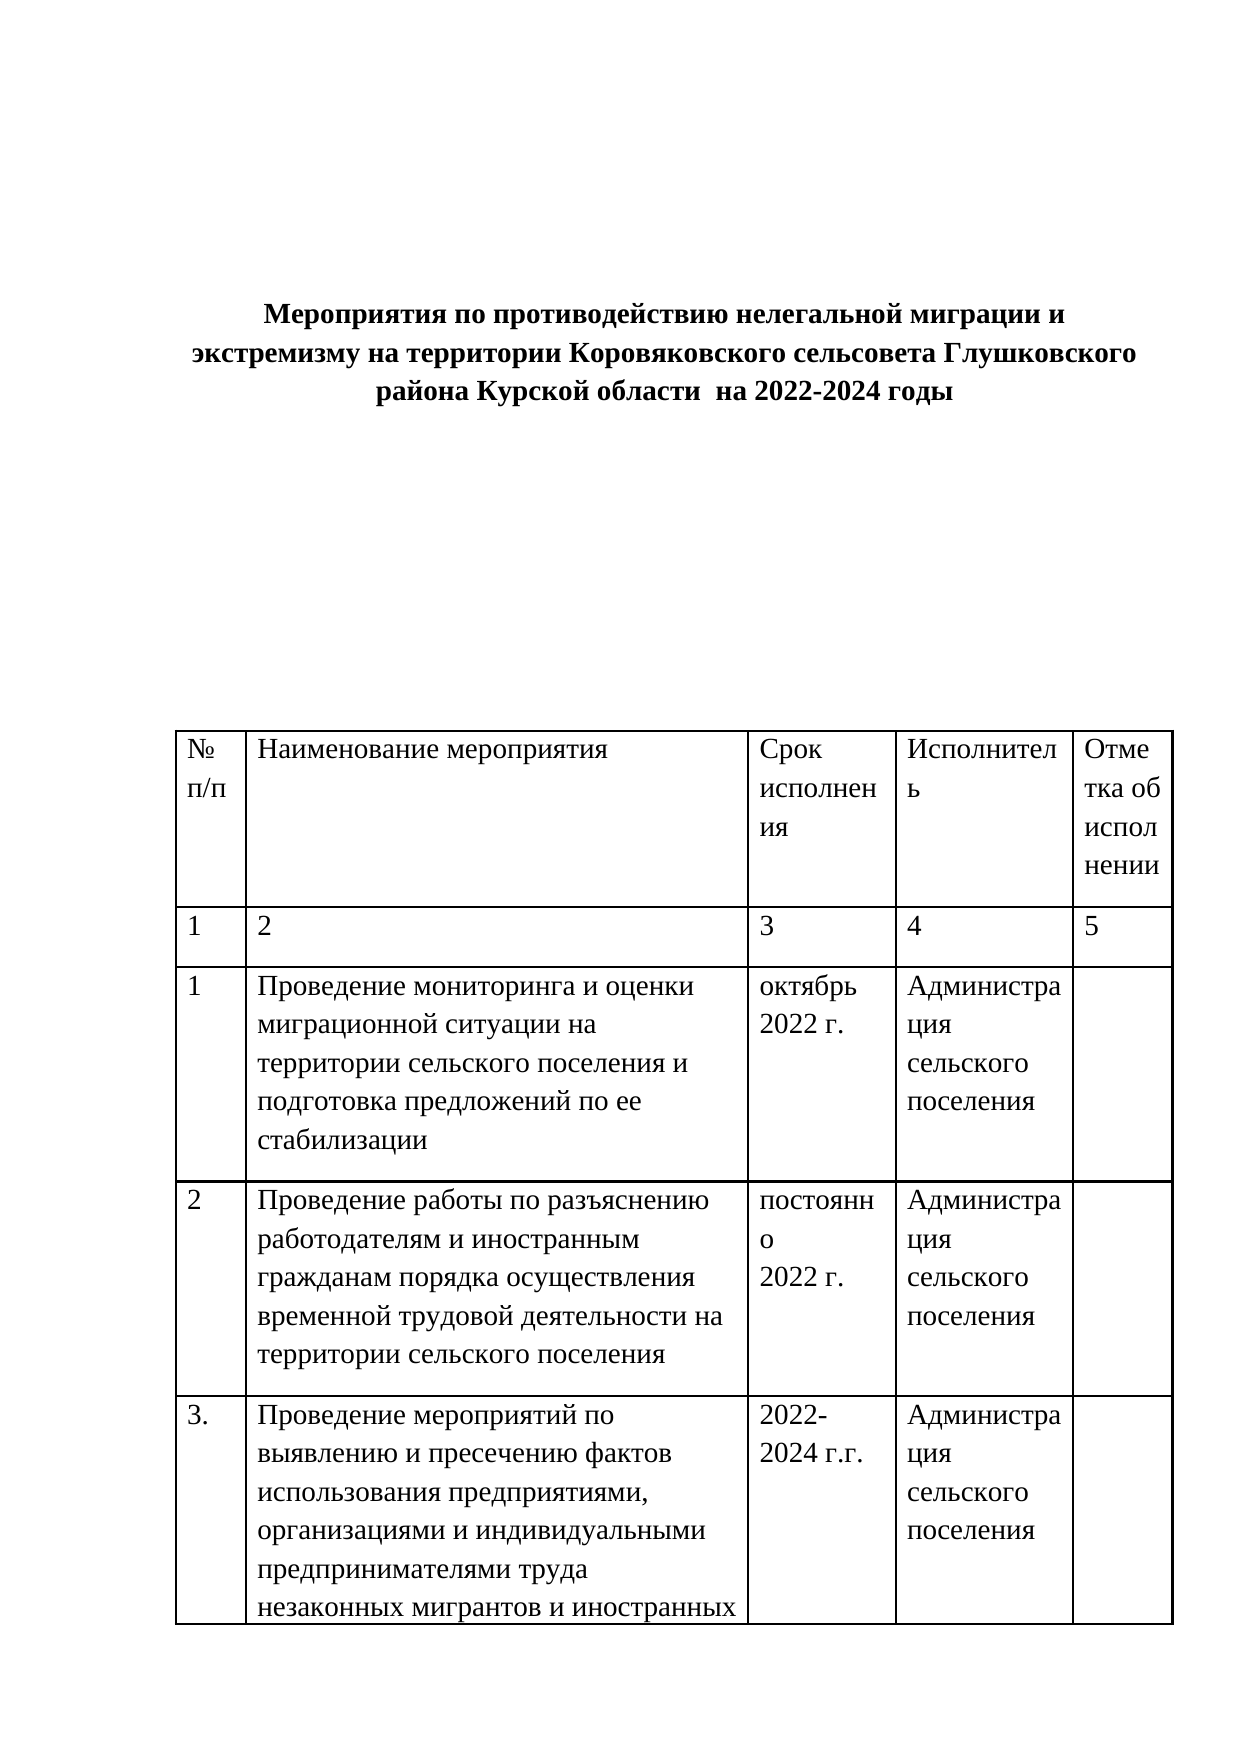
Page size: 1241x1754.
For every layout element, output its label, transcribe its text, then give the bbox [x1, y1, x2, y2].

table_header Срок исполнения [749, 732, 895, 906]
table_cell Проведение работы по разъяснению работодателям и иностранным гражданам порядка осуществления временной трудовой деятельности на территории сельского поселения [247, 1183, 747, 1395]
table_header Наименование мероприятия [247, 732, 747, 906]
table_cell октябрь 2022 г. [749, 968, 895, 1180]
table_cell 3 [749, 908, 895, 966]
table_cell 5 [1074, 908, 1171, 966]
table_cell Администрация сельского поселения [897, 1183, 1072, 1395]
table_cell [247, 1397, 747, 1623]
table_cell 3. [177, 1397, 245, 1623]
table_cell [1074, 1183, 1171, 1395]
table_cell 4 [897, 908, 1072, 966]
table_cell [897, 1397, 1072, 1623]
table_cell Проведение мониторинга и оценки миграционной ситуации на территории сельского поселения и подготовка предложений по ее стабилизации [247, 968, 747, 1180]
table_cell 2 [177, 1183, 245, 1395]
table_header № п/п [177, 732, 245, 906]
table_cell 1 [177, 968, 245, 1180]
table_cell постоянно 2022 г. [749, 1183, 895, 1395]
table_cell 2 [247, 908, 747, 966]
table_header Отметка об исполнении [1074, 732, 1171, 906]
text Мероприятия по противодействию нелегальной миграции и экстремизму на территории Коровяковского сельсовета Глушковского района Курской области на 2022-2024 годы [177, 296, 1152, 407]
table_cell [1074, 968, 1171, 1180]
table_cell [1074, 1397, 1171, 1623]
table_cell 1 [177, 908, 245, 966]
table_cell 2022-2024 г.г. [749, 1397, 895, 1623]
table_header Исполнитель [897, 732, 1072, 906]
table_cell Администрация сельского поселения [897, 968, 1072, 1180]
